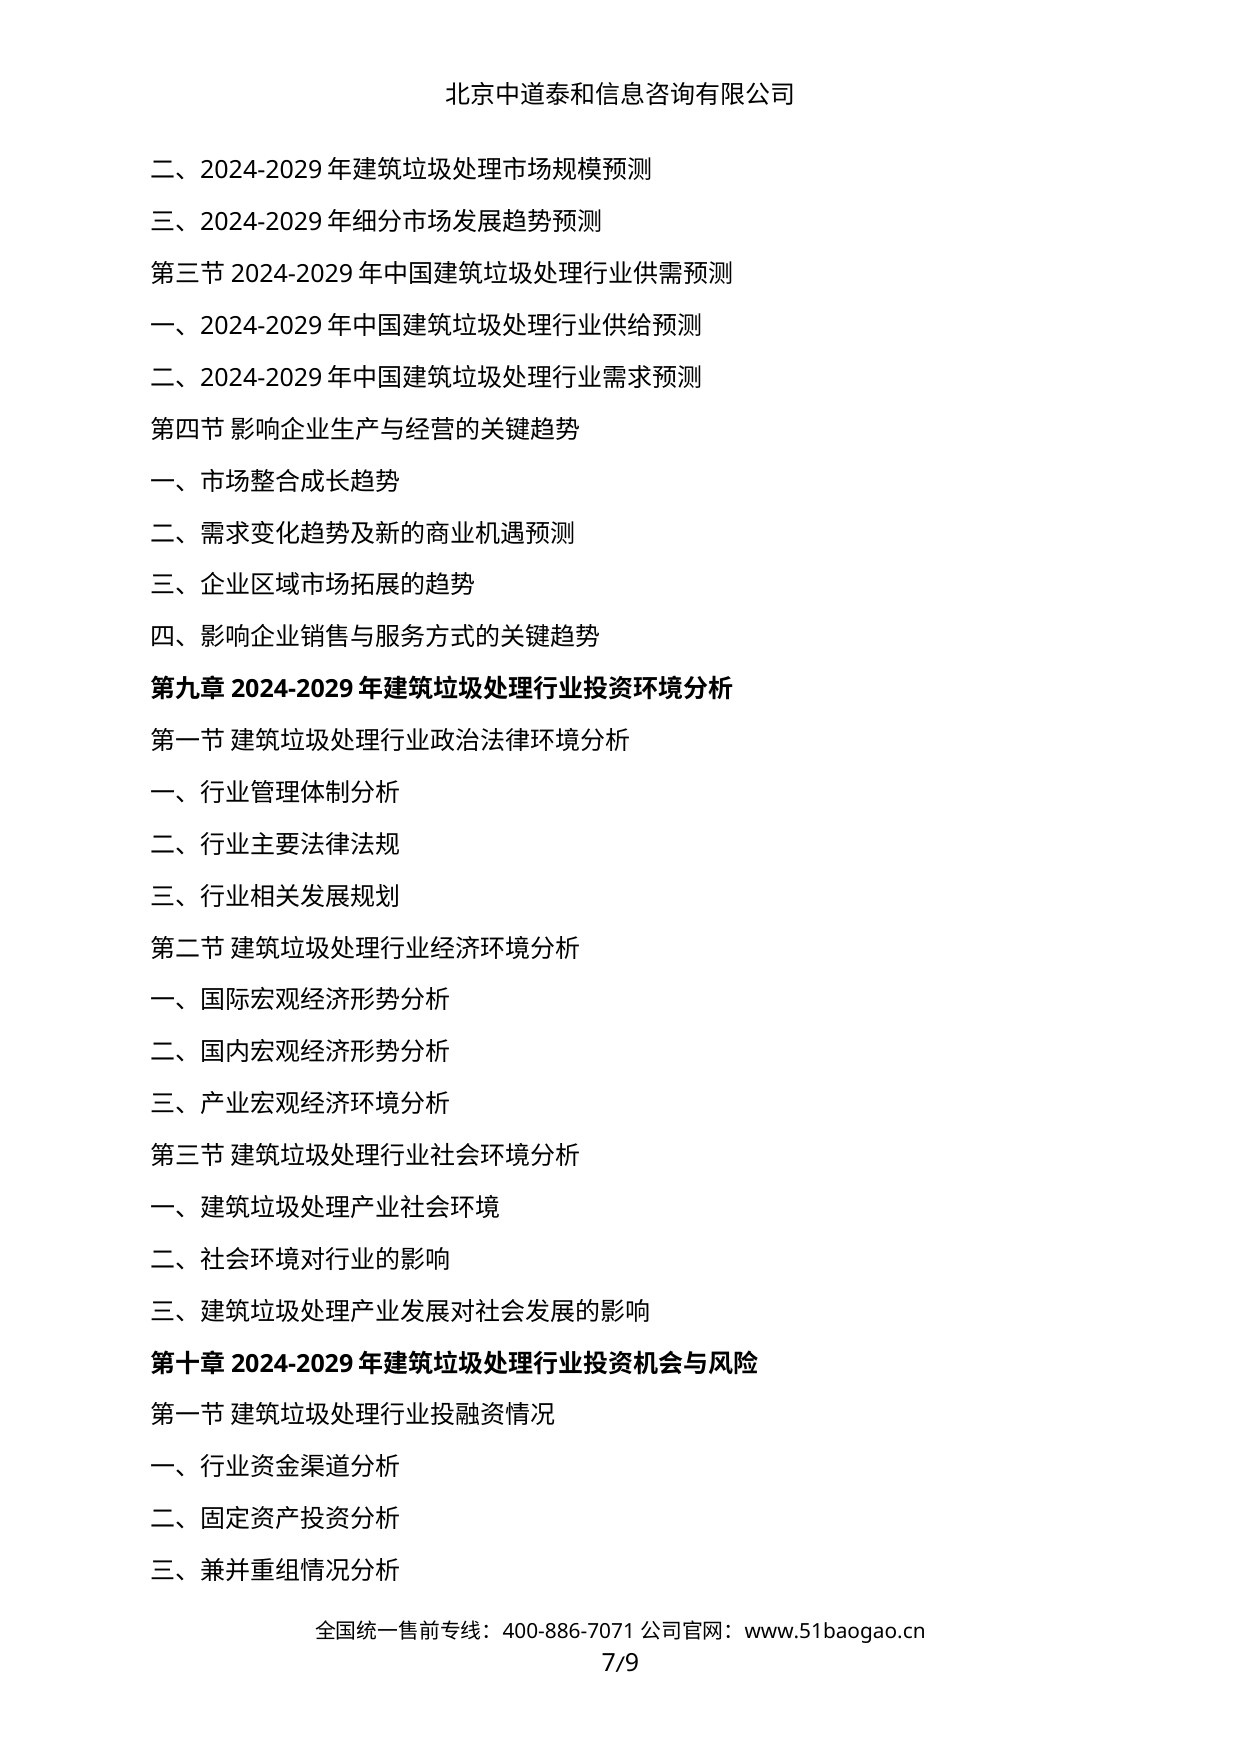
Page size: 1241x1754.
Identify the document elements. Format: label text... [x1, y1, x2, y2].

text 一、国际宏观经济形势分析 [150, 980, 1090, 1016]
text 一、市场整合成长趋势 [150, 461, 1090, 497]
text 二、2024-2029年建筑垃圾处理市场规模预测 [150, 150, 1090, 186]
text 三、兼并重组情况分析 [150, 1551, 1090, 1587]
text 二、行业主要法律法规 [150, 824, 1090, 861]
text 二、社会环境对行业的影响 [150, 1239, 1090, 1276]
text 一、行业管理体制分析 [150, 772, 1090, 809]
text 二、需求变化趋势及新的商业机遇预测 [150, 513, 1090, 549]
text 三、行业相关发展规划 [150, 876, 1090, 912]
text 第二节 建筑垃圾处理行业经济环境分析 [150, 928, 1090, 964]
text 第一节 建筑垃圾处理行业政治法律环境分析 [150, 721, 1090, 757]
text 三、建筑垃圾处理产业发展对社会发展的影响 [150, 1291, 1090, 1327]
text 二、固定资产投资分析 [150, 1499, 1090, 1535]
text 第三节 2024-2029年中国建筑垃圾处理行业供需预测 [150, 254, 1090, 290]
text 二、国内宏观经济形势分析 [150, 1032, 1090, 1068]
text 二、2024-2029年中国建筑垃圾处理行业需求预测 [150, 357, 1090, 394]
text 三、企业区域市场拓展的趋势 [150, 565, 1090, 601]
text 一、2024-2029年中国建筑垃圾处理行业供给预测 [150, 306, 1090, 342]
text 三、产业宏观经济环境分析 [150, 1084, 1090, 1120]
text 第十章 2024-2029年建筑垃圾处理行业投资机会与风险 [150, 1343, 1090, 1379]
text 四、影响企业销售与服务方式的关键趋势 [150, 617, 1090, 653]
text 三、2024-2029年细分市场发展趋势预测 [150, 202, 1090, 238]
text 一、行业资金渠道分析 [150, 1447, 1090, 1483]
text 第一节 建筑垃圾处理行业投融资情况 [150, 1395, 1090, 1431]
text 第四节 影响企业生产与经营的关键趋势 [150, 409, 1090, 446]
text 一、建筑垃圾处理产业社会环境 [150, 1187, 1090, 1224]
text 第九章 2024-2029年建筑垃圾处理行业投资环境分析 [150, 669, 1090, 705]
text 第三节 建筑垃圾处理行业社会环境分析 [150, 1136, 1090, 1172]
